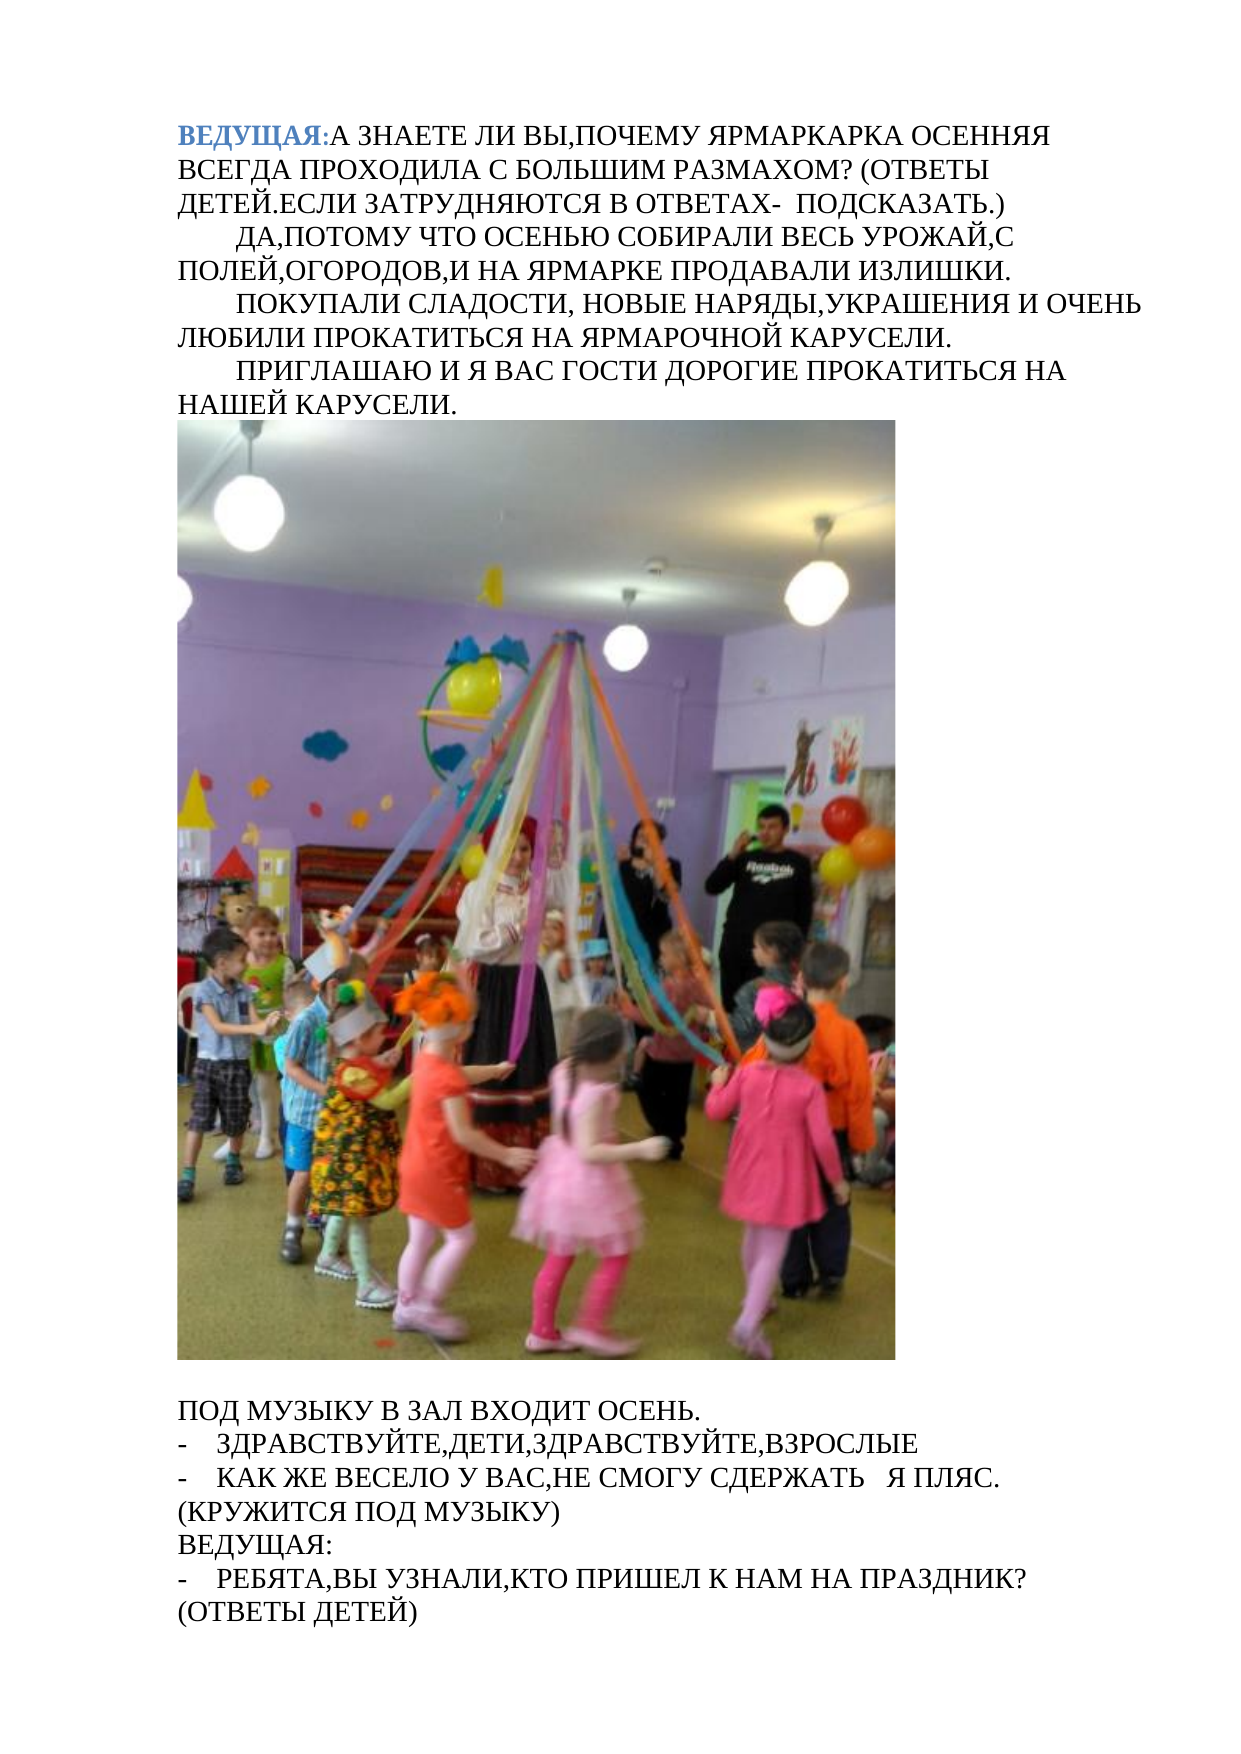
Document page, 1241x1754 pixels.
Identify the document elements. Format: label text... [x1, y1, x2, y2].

text ВЕДУЩАЯ:А ЗНАЕТЕ ЛИ ВЫ,ПОЧЕМУ ЯРМАРКАРКА ОСЕННЯЯ ВСЕГДА ПРОХОДИЛА С БОЛЬШИМ РАЗМАХОМ? (ОТВЕТЫ ДЕТЕЙ.ЕСЛИ ЗАТРУДНЯЮТСЯ В ОТВЕТАХ- ПОДСКАЗАТЬ.) [177, 118, 1152, 219]
text ПОД МУЗЫКУ В ЗАЛ ВХОДИТ ОСЕНЬ. [177, 1393, 1152, 1427]
text - РЕБЯТА,ВЫ УЗНАЛИ,КТО ПРИШЕЛ К НАМ НА ПРАЗДНИК? (ОТВЕТЫ ДЕТЕЙ) [177, 1561, 1152, 1628]
text ВЕДУЩАЯ: [177, 1527, 1152, 1561]
text - ЗДРАВСТВУЙТЕ,ДЕТИ,ЗДРАВСТВУЙТЕ,ВЗРОСЛЫЕ [177, 1427, 1152, 1460]
picture [177, 420, 896, 1360]
text ДА,ПОТОМУ ЧТО ОСЕНЬЮ СОБИРАЛИ ВЕСЬ УРОЖАЙ,С ПОЛЕЙ,ОГОРОДОВ,И НА ЯРМАРКЕ ПРОДАВАЛИ ИЗЛИШКИ. [177, 219, 1152, 286]
text ПРИГЛАШАЮ И Я ВАС ГОСТИ ДОРОГИЕ ПРОКАТИТЬСЯ НА НАШЕЙ КАРУСЕЛИ. [177, 353, 1152, 421]
text - КАК ЖЕ ВЕСЕЛО У ВАС,НЕ СМОГУ СДЕРЖАТЬ Я ПЛЯС. (КРУЖИТСЯ ПОД МУЗЫКУ) [177, 1460, 1152, 1527]
text ПОКУПАЛИ СЛАДОСТИ, НОВЫЕ НАРЯДЫ,УКРАШЕНИЯ И ОЧЕНЬ ЛЮБИЛИ ПРОКАТИТЬСЯ НА ЯРМАРОЧНОЙ КАРУСЕЛИ. [177, 286, 1152, 353]
